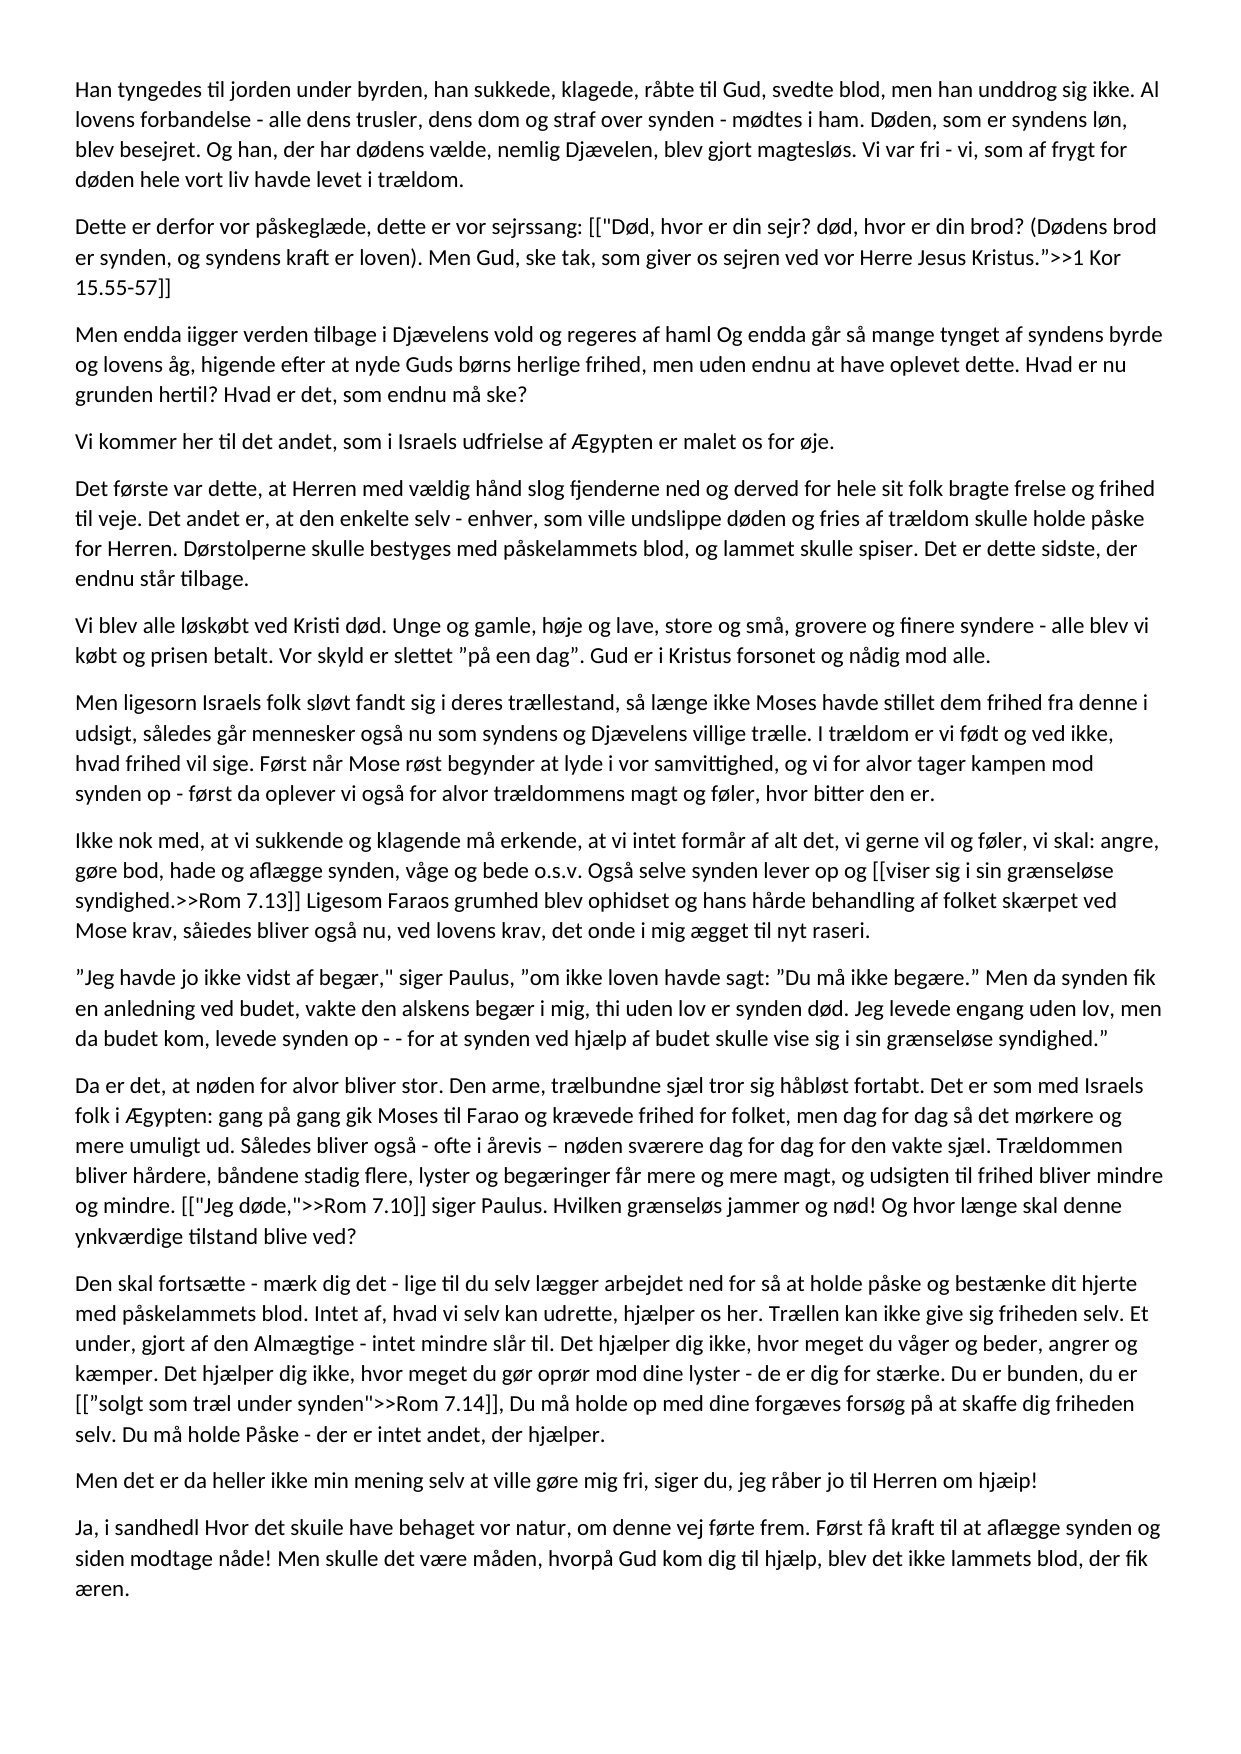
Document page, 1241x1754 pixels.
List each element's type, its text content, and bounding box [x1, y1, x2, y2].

text Men ligesorn Israels folk sløvt fandt sig i deres trællestand, så længe ikke Moses havde stillet dem frihed fra denne i udsigt, således går mennesker også nu som syndens og Djævelens villige trælle. I trældom er vi født og ved ikke, hvad frihed vil sige. Først når Mose røst begynder at lyde i vor samvittighed, og vi for alvor tager kampen mod synden op - først da oplever vi også for alvor trældommens magt og føler, hvor bitter den er. [75, 688, 1165, 807]
text Ja, i sandhedl Hvor det skuile have behaget vor natur, om denne vej førte frem. Først få kraft til at aflægge synden og siden modtage nåde! Men skulle det være måden, hvorpå Gud kom dig til hjælp, blev det ikke lammets blod, der fik æren. [75, 1513, 1165, 1602]
text Den skal fortsætte - mærk dig det - lige til du selv lægger arbejdet ned for så at holde påske og bestænke dit hjerte med påskelammets blod. Intet af, hvad vi selv kan udrette, hjælper os her. Trællen kan ikke give sig friheden selv. Et under, gjort af den Almægtige - intet mindre slår til. Det hjælper dig ikke, hvor meget du våger og beder, angrer og kæmper. Det hjælper dig ikke, hvor meget du gør oprør mod dine lyster - de er dig for stærke. Du er bunden, du er [[”solgt som træl under synden">>Rom 7.14]], Du må holde op med dine forgæves forsøg på at skaffe dig friheden selv. Du må holde Påske - der er intet andet, der hjælper. [75, 1269, 1165, 1448]
text Men det er da heller ikke min mening selv at ville gøre mig fri, siger du, jeg råber jo til Herren om hjæip! [75, 1467, 1165, 1495]
text Vi blev alle løskøbt ved Kristi død. Unge og gamle, høje og lave, store og små, grovere og finere syndere - alle blev vi købt og prisen betalt. Vor skyld er slettet ”på een dag”. Gud er i Kristus forsonet og nådig mod alle. [75, 611, 1165, 670]
text Det første var dette, at Herren med vældig hånd slog fjenderne ned og derved for hele sit folk bragte frelse og frihed til veje. Det andet er, at den enkelte selv - enhver, som ville undslippe døden og fries af trældom skulle holde påske for Herren. Dørstolperne skulle bestyges med påskelammets blod, og lammet skulle spiser. Det er dette sidste, der endnu står tilbage. [75, 474, 1165, 593]
text Men endda iigger verden tilbage i Djævelens vold og regeres af haml Og endda går så mange tynget af syndens byrde og lovens åg, higende efter at nyde Guds børns herlige frihed, men uden endnu at have oplevet dette. Hvad er nu grunden hertil? Hvad er det, som endnu må ske? [75, 320, 1165, 408]
text ”Jeg havde jo ikke vidst af begær," siger Paulus, ”om ikke loven havde sagt: ”Du må ikke begære.” Men da synden fik en anledning ved budet, vakte den alskens begær i mig, thi uden lov er synden død. Jeg levede engang uden lov, men da budet kom, levede synden op - - for at synden ved hjælp af budet skulle vise sig i sin grænseløse syndighed.” [75, 963, 1165, 1052]
text Da er det, at nøden for alvor bliver stor. Den arme, trælbundne sjæl tror sig håbløst fortabt. Det er som med Israels folk i Ægypten: gang på gang gik Moses til Farao og krævede frihed for folket, men dag for dag så det mørkere og mere umuligt ud. Således bliver også - ofte i årevis – nøden sværere dag for dag for den vakte sjæI. Trældommen bliver hårdere, båndene stadig flere, lyster og begæringer får mere og mere magt, og udsigten til frihed bliver mindre og mindre. [["Jeg døde,">>Rom 7.10]] siger Paulus. Hvilken grænseløs jammer og nød! Og hvor længe skal denne ynkværdige tilstand blive ved? [75, 1071, 1165, 1250]
text Ikke nok med, at vi sukkende og klagende må erkende, at vi intet formår af alt det, vi gerne vil og føler, vi skal: angre, gøre bod, hade og aflægge synden, våge og bede o.s.v. Også selve synden lever op og [[viser sig i sin grænseløse syndighed.>>Rom 7.13]] Ligesom Faraos grumhed blev ophidset og hans hårde behandling af folket skærpet ved Mose krav, såiedes bliver også nu, ved lovens krav, det onde i mig ægget til nyt raseri. [75, 826, 1165, 945]
text Dette er derfor vor påskeglæde, dette er vor sejrssang: [["Død, hvor er din sejr? død, hvor er din brod? (Dødens brod er synden, og syndens kraft er loven). Men Gud, ske tak, som giver os sejren ved vor Herre Jesus Kristus.”>>1 Kor 15.55-57]] [75, 212, 1165, 301]
text Vi kommer her til det andet, som i Israels udfrielse af Ægypten er malet os for øje. [75, 427, 1165, 455]
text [75, 75, 1165, 194]
